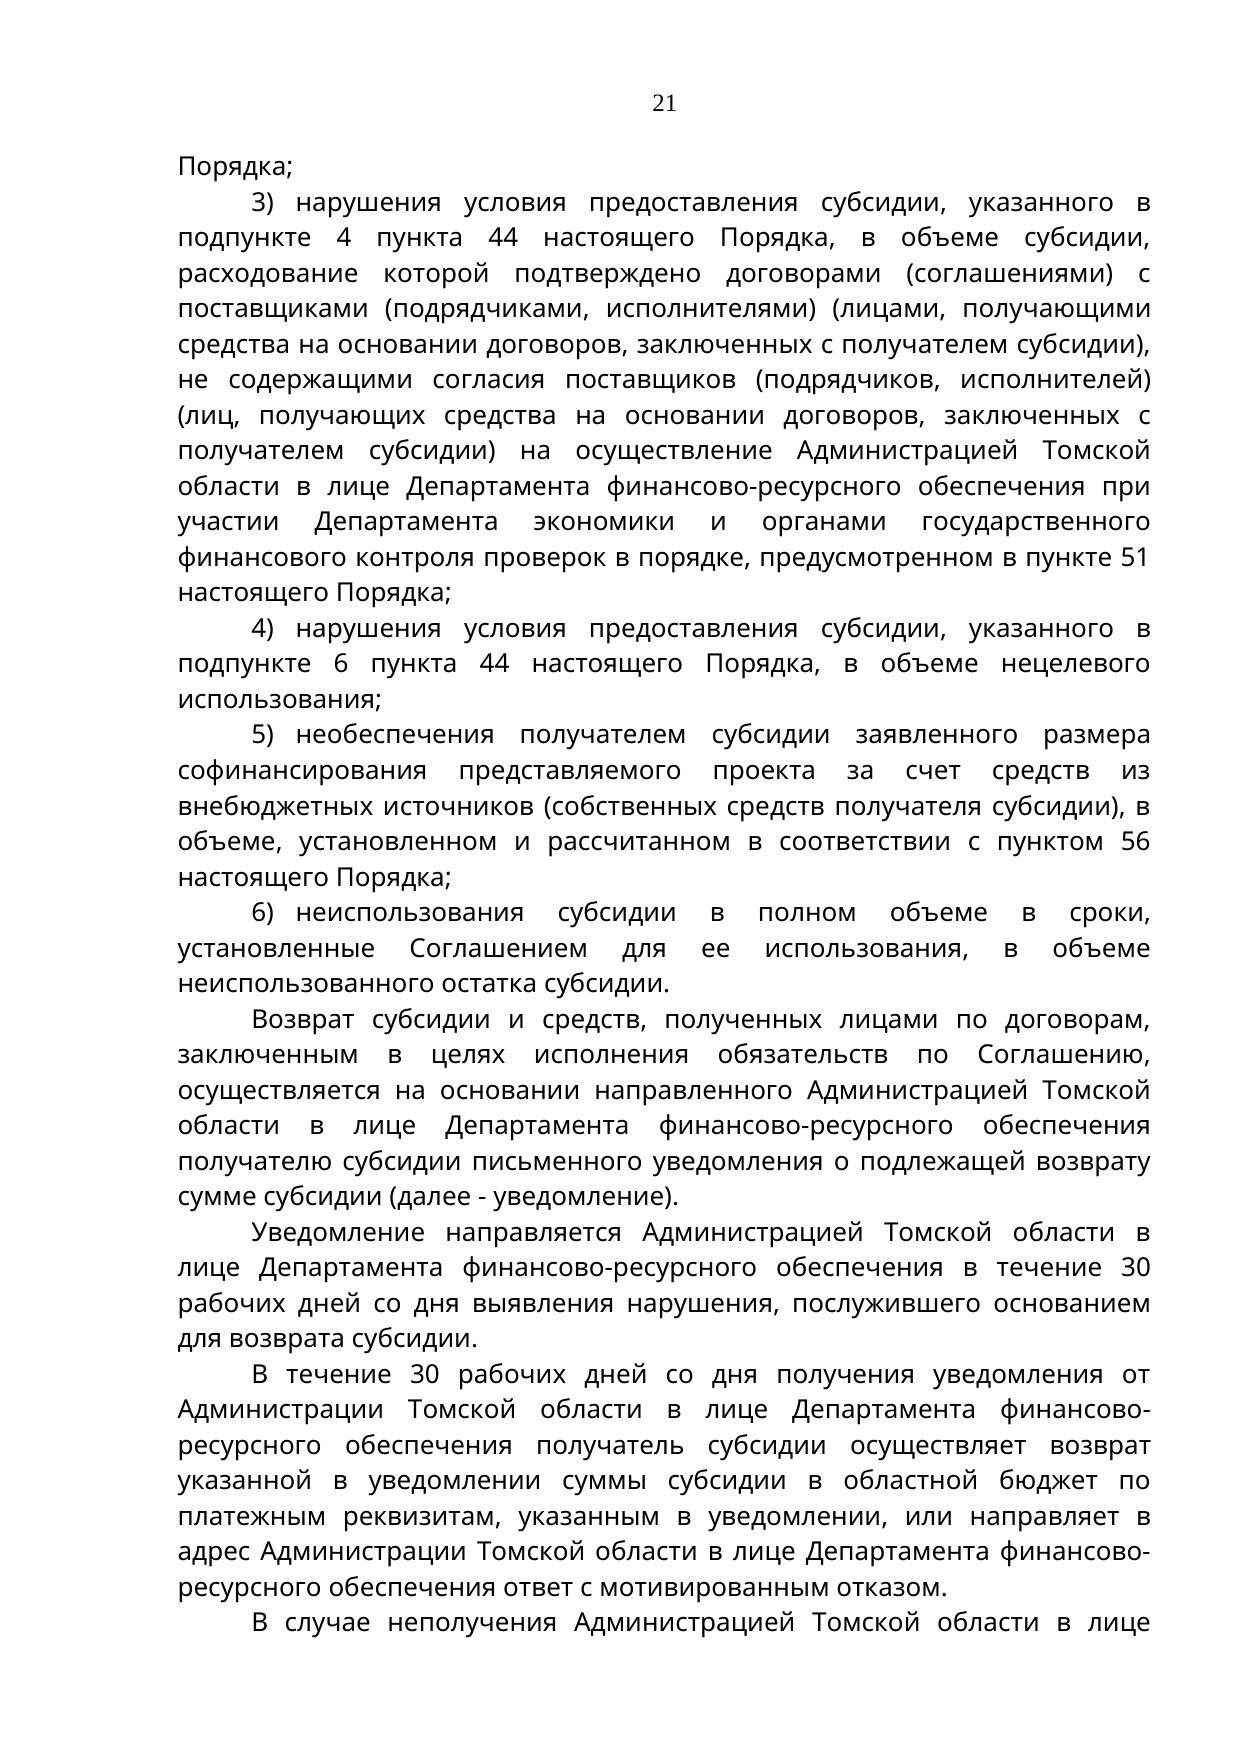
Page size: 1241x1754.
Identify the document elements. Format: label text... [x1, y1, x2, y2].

text Уведомление направляется Администрацией Томской области в лице Департамента финансово-ресурсного обеспечения в течение 30 рабочих дней со дня выявления нарушения, послужившего основанием для возврата субсидии. [177, 1213, 1152, 1355]
text Возврат субсидии и средств, полученных лицами по договорам, заключенным в целях исполнения обязательств по Соглашению, осуществляется на основании направленного Администрацией Томской области в лице Департамента финансово-ресурсного обеспечения получателю субсидии письменного уведомления о подлежащей возврату сумме субсидии (далее - уведомление). [177, 1000, 1152, 1213]
list нарушения условия предоставления субсидии, указанного в подпункте 4 пункта 44 настоящего Порядка, в объеме субсидии, расходование которой подтверждено договорами (соглашениями) с поставщиками (подрядчиками, исполнителями) (лицами, получающими средства на основании договоров, заключенных с получателем субсидии), не содержащими согласия поставщиков (подрядчиков, исполнителей) (лиц, получающих средства на основании договоров, заключенных с получателем субсидии) на осуществление Администрацией Томской области в лице Департамента финансово-ресурсного обеспечения при участии Департамента экономики и органами государственного финансового контроля проверок в порядке, предусмотренном в пункте 51 настоящего Порядка; [177, 183, 1152, 609]
list нарушения условия предоставления субсидии, указанного в подпункте 6 пункта 44 настоящего Порядка, в объеме нецелевого использования; [177, 609, 1152, 716]
list неиспользования субсидии в полном объеме в сроки, установленные Соглашением для ее использования, в объеме неиспользованного остатка субсидии. [177, 894, 1152, 1000]
list необеспечения получателем субсидии заявленного размера софинансирования представляемого проекта за счет средств из внебюджетных источников (собственных средств получателя субсидии), в объеме, установленном и рассчитанном в соответствии с пунктом 56 настоящего Порядка; [177, 716, 1152, 894]
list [177, 148, 1152, 183]
text В течение 30 рабочих дней со дня получения уведомления от Администрации Томской области в лице Департамента финансово-ресурсного обеспечения получатель субсидии осуществляет возврат указанной в уведомлении суммы субсидии в областной бюджет по платежным реквизитам, указанным в уведомлении, или направляет в адрес Администрации Томской области в лице Департамента финансово-ресурсного обеспечения ответ с мотивированным отказом. [177, 1355, 1152, 1604]
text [177, 1604, 1152, 1639]
